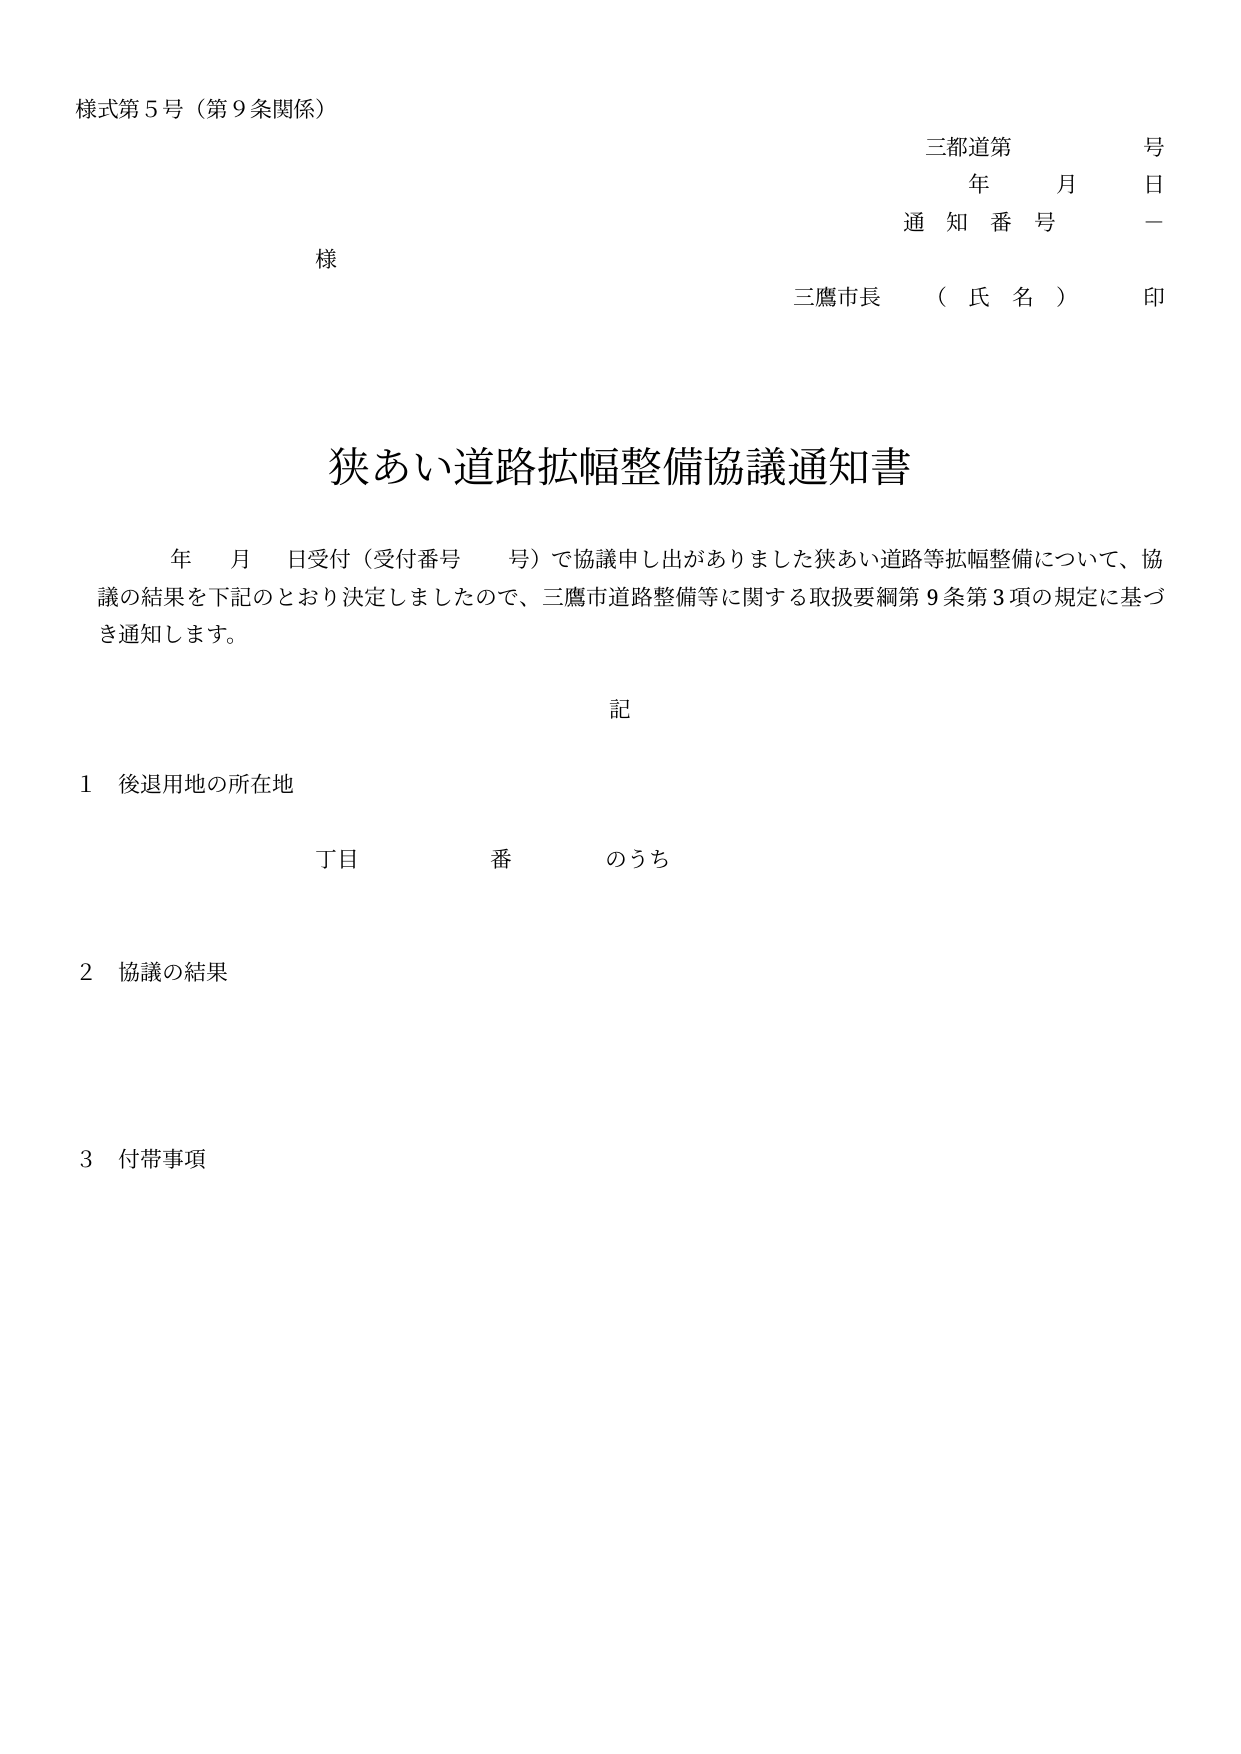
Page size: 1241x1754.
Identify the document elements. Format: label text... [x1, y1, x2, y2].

subtitle 記 [75, 689, 1165, 727]
text 様 [75, 239, 1165, 277]
text 通 知 番 号 － [75, 202, 1165, 239]
text 21年2 月27日受付（受付番号 108号）で協議申し出がありました狭あい道路等拡幅整備について、協議の結果を下記のとおり決定しましたので、三鷹市道路整備等に関する取扱要綱第9条第3項の規定に基づき通知します。 [75, 539, 1165, 652]
text 丁目 番 のうち [75, 839, 1165, 877]
text ３ 付帯事項 [75, 1139, 1165, 1177]
text 様式第５号（第９条関係） [75, 89, 1165, 127]
text 狭あい道路拡幅整備協議通知書 [75, 427, 1165, 502]
text 年 月 日 [75, 164, 1165, 202]
text 三鷹市長 （ 氏 名 ） 印 [75, 277, 1165, 314]
text １ 後退用地の所在地 [75, 764, 1165, 802]
text 三都道第 号 [75, 127, 1165, 164]
text ２ 協議の結果 [75, 952, 1165, 989]
